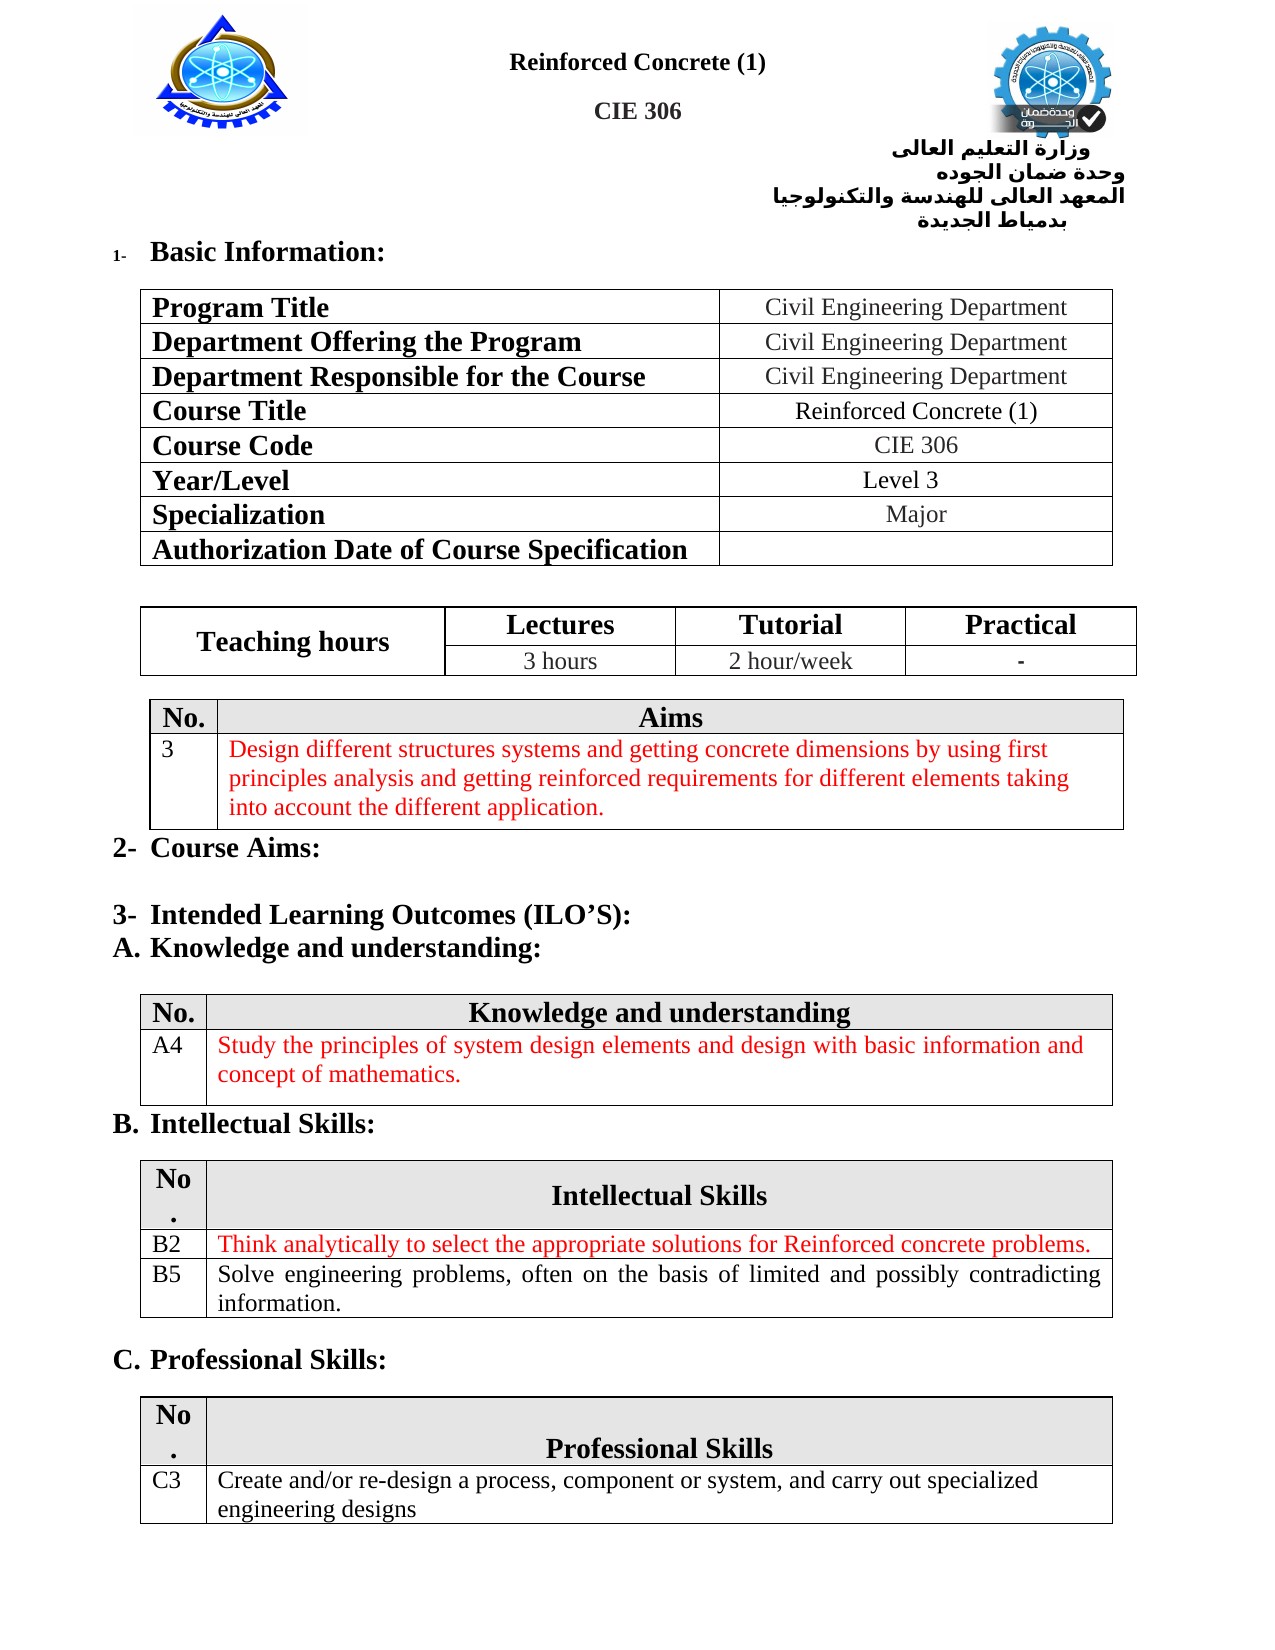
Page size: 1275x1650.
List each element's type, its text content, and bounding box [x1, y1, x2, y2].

table_header No. [141, 1161, 206, 1228]
list Intellectual Skills: [112, 1106, 1125, 1139]
picture [132, 4, 308, 136]
table_cell Department Offering the Program [141, 324, 719, 358]
table_header Teaching hours [141, 608, 444, 674]
table_cell 2 hour/week [676, 646, 905, 674]
table_cell CIE 306 [720, 428, 1112, 462]
table_cell A4 [141, 1030, 206, 1105]
table_cell Solve engineering problems, often on the basis of limited and possibly contradicting information. [207, 1259, 1112, 1317]
table_cell Study the principles of system design elements and design with basic information and concept of mathematics. [207, 1030, 1112, 1105]
table_cell B5 [141, 1259, 206, 1317]
table_cell - [906, 646, 1136, 674]
list Knowledge and understanding: [112, 930, 1125, 964]
table_cell B2 [141, 1230, 206, 1258]
table_header Aims [218, 700, 1123, 733]
table_cell Design different structures systems and getting concrete dimensions by using first principles analysis and getting reinforced requirements for different elements taking into account the different application. [218, 734, 1123, 829]
table_header Practical [906, 608, 1136, 645]
list Intended Learning Outcomes (ILO’S): [112, 897, 1125, 930]
table_cell Civil Engineering Department [720, 324, 1112, 358]
table_cell Specialization [141, 497, 719, 531]
table_cell Course Title [141, 394, 719, 427]
table_header No. [141, 1398, 206, 1464]
list Course Aims: [112, 830, 1125, 863]
table_header Knowledge and understanding [207, 995, 1112, 1029]
table_cell Create and/or re-design a process, component or system, and carry out specialized engineering designs [207, 1466, 1112, 1523]
table_header Lectures [446, 608, 675, 645]
table_cell Authorization Date of Course Specification [141, 532, 719, 565]
table_header Tutorial [676, 608, 905, 645]
picture [985, 20, 1114, 140]
table_header Professional Skills [207, 1398, 1112, 1464]
table_header Program Title [141, 290, 719, 323]
table_cell Year/Level [141, 463, 719, 496]
table_cell 3 [151, 734, 217, 829]
table_cell Major [720, 497, 1112, 531]
table_header No. [141, 995, 206, 1029]
list Professional Skills: [112, 1342, 1125, 1376]
table_header No. [151, 700, 217, 733]
table_cell Reinforced Concrete (1) [720, 394, 1112, 427]
list Basic Information: [112, 234, 1125, 268]
table_cell 3 hours [446, 646, 675, 674]
table_header Civil Engineering Department [720, 290, 1112, 323]
table_cell Think analytically to select the appropriate solutions for Reinforced concrete problems. [207, 1230, 1112, 1258]
table_cell Level 3 [720, 463, 1112, 496]
table_cell C3 [141, 1466, 206, 1523]
table_cell [720, 532, 1112, 565]
table_cell Course Code [141, 428, 719, 462]
table_cell Department Responsible for the Course [141, 359, 719, 392]
table_header Intellectual Skills [207, 1161, 1112, 1228]
table_cell Civil Engineering Department [720, 359, 1112, 392]
